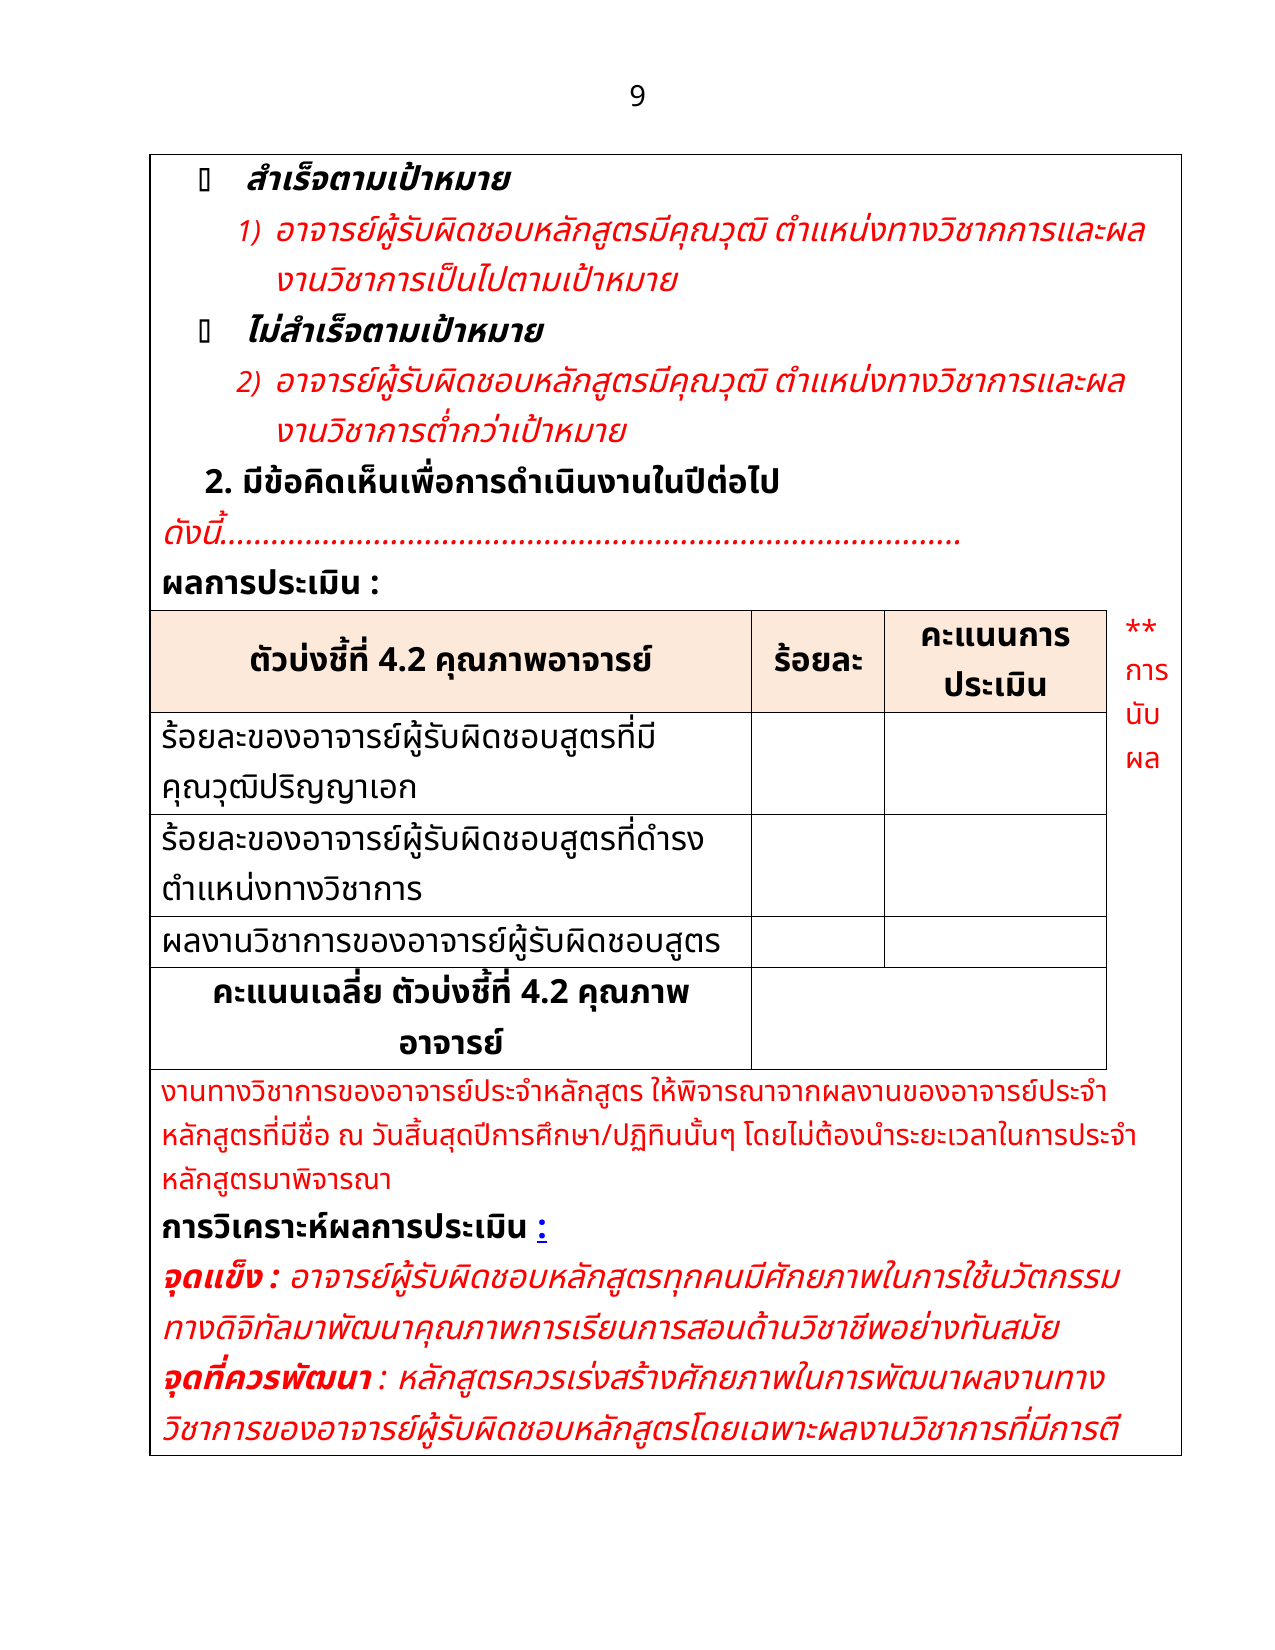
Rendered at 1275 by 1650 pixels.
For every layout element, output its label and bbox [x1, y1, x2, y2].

table_header [151, 155, 1181, 1455]
